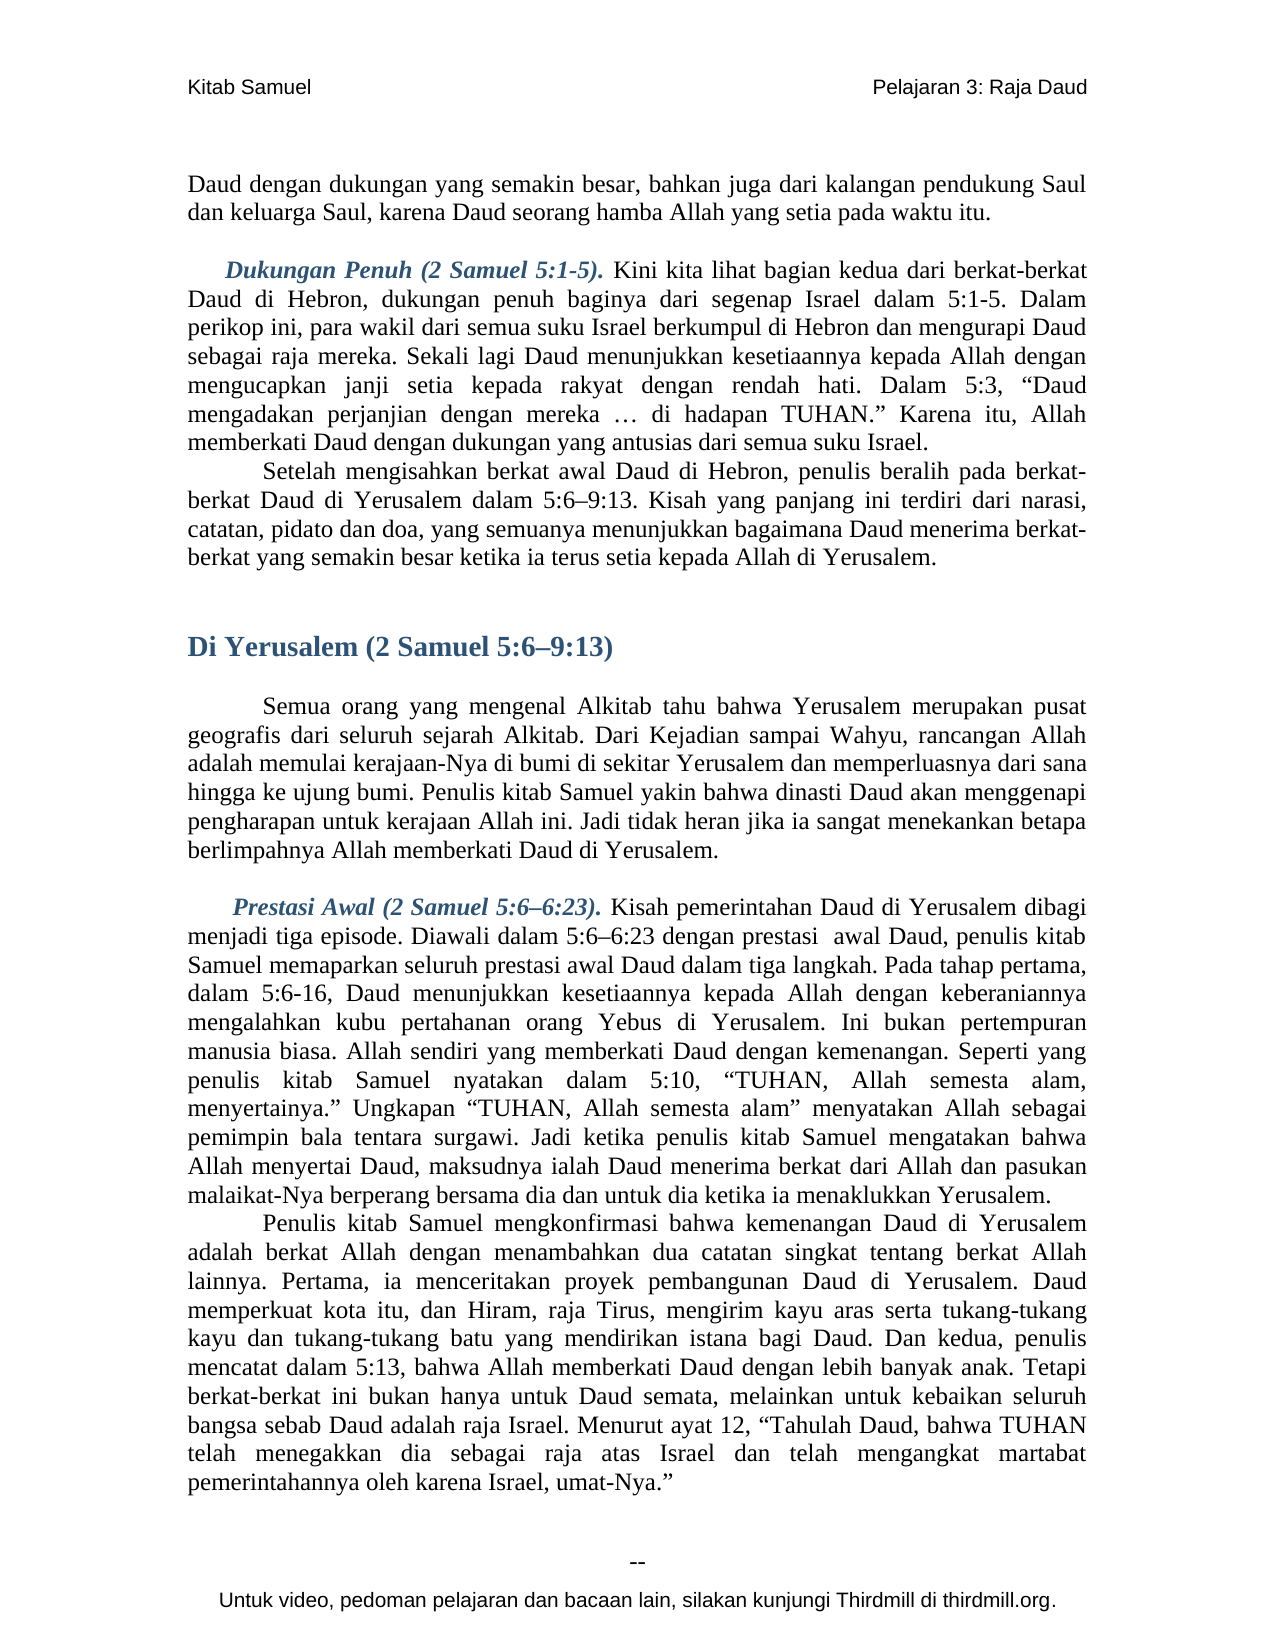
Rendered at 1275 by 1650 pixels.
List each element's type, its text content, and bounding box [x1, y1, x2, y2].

text Dukungan Penuh (2 Samuel 5:1-5). Kini kita lihat bagian kedua dari berkat-berkat Daud di Hebron, dukungan penuh baginya dari segenap Israel dalam 5:1-5. Dalam perikop ini, para wakil dari semua suku Israel berkumpul di Hebron dan mengurapi Daud sebagai raja mereka. Sekali lagi Daud menunjukkan kesetiaannya kepada Allah dengan mengucapkan janji setia kepada rakyat dengan rendah hati. Dalam 5:3, “Daud mengadakan perjanjian dengan mereka … di hadapan TUHAN.” Karena itu, Allah memberkati Daud dengan dukungan yang antusias dari semua suku Israel. [187, 255, 1087, 456]
text Penulis kitab Samuel mengkonfirmasi bahwa kemenangan Daud di Yerusalem adalah berkat Allah dengan menambahkan dua catatan singkat tentang berkat Allah lainnya. Pertama, ia menceritakan proyek pembangunan Daud di Yerusalem. Daud memperkuat kota itu, dan Hiram, raja Tirus, mengirim kayu aras serta tukang-tukang kayu dan tukang-tukang batu yang mendirikan istana bagi Daud. Dan kedua, penulis mencatat dalam 5:13, bahwa Allah memberkati Daud dengan lebih banyak anak. Tetapi berkat-berkat ini bukan hanya untuk Daud semata, melainkan untuk kebaikan seluruh bangsa sebab Daud adalah raja Israel. Menurut ayat 12, “Tahulah Daud, bahwa TUHAN telah menegakkan dia sebagai raja atas Israel dan telah mengangkat martabat pemerintahannya oleh karena Israel, umat-Nya.” [187, 1208, 1087, 1496]
subtitle Di Yerusalem (2 Samuel 5:6–9:13) [187, 629, 1087, 662]
text Semua orang yang mengenal Alkitab tahu bahwa Yerusalem merupakan pusat geografis dari seluruh sejarah Alkitab. Dari Kejadian sampai Wahyu, rancangan Allah adalah memulai kerajaan-Nya di bumi di sekitar Yerusalem dan memperluasnya dari sana hingga ke ujung bumi. Penulis kitab Samuel yakin bahwa dinasti Daud akan menggenapi pengharapan untuk kerajaan Allah ini. Jadi tidak heran jika ia sangat menekankan betapa berlimpahnya Allah memberkati Daud di Yerusalem. [187, 691, 1087, 863]
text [187, 169, 1087, 226]
text Setelah mengisahkan berkat awal Daud di Hebron, penulis beralih pada berkat-berkat Daud di Yerusalem dalam 5:6–9:13. Kisah yang panjang ini terdiri dari narasi, catatan, pidato dan doa, yang semuanya menunjukkan bagaimana Daud menerima berkat-berkat yang semakin besar ketika ia terus setia kepada Allah di Yerusalem. [187, 456, 1087, 571]
text Prestasi Awal (2 Samuel 5:6–6:23). Kisah pemerintahan Daud di Yerusalem dibagi menjadi tiga episode. Diawali dalam 5:6–6:23 dengan prestasi awal Daud, penulis kitab Samuel memaparkan seluruh prestasi awal Daud dalam tiga langkah. Pada tahap pertama, dalam 5:6-16, Daud menunjukkan kesetiaannya kepada Allah dengan keberaniannya mengalahkan kubu pertahanan orang Yebus di Yerusalem. Ini bukan pertempuran manusia biasa. Allah sendiri yang memberkati Daud dengan kemenangan. Seperti yang penulis kitab Samuel nyatakan dalam 5:10, “TUHAN, Allah semesta alam, menyertainya.” Ungkapan “TUHAN, Allah semesta alam” menyatakan Allah sebagai pemimpin bala tentara surgawi. Jadi ketika penulis kitab Samuel mengatakan bahwa Allah menyertai Daud, maksudnya ialah Daud menerima berkat dari Allah dan pasukan malaikat-Nya berperang bersama dia dan untuk dia ketika ia menaklukkan Yerusalem. [187, 892, 1087, 1208]
